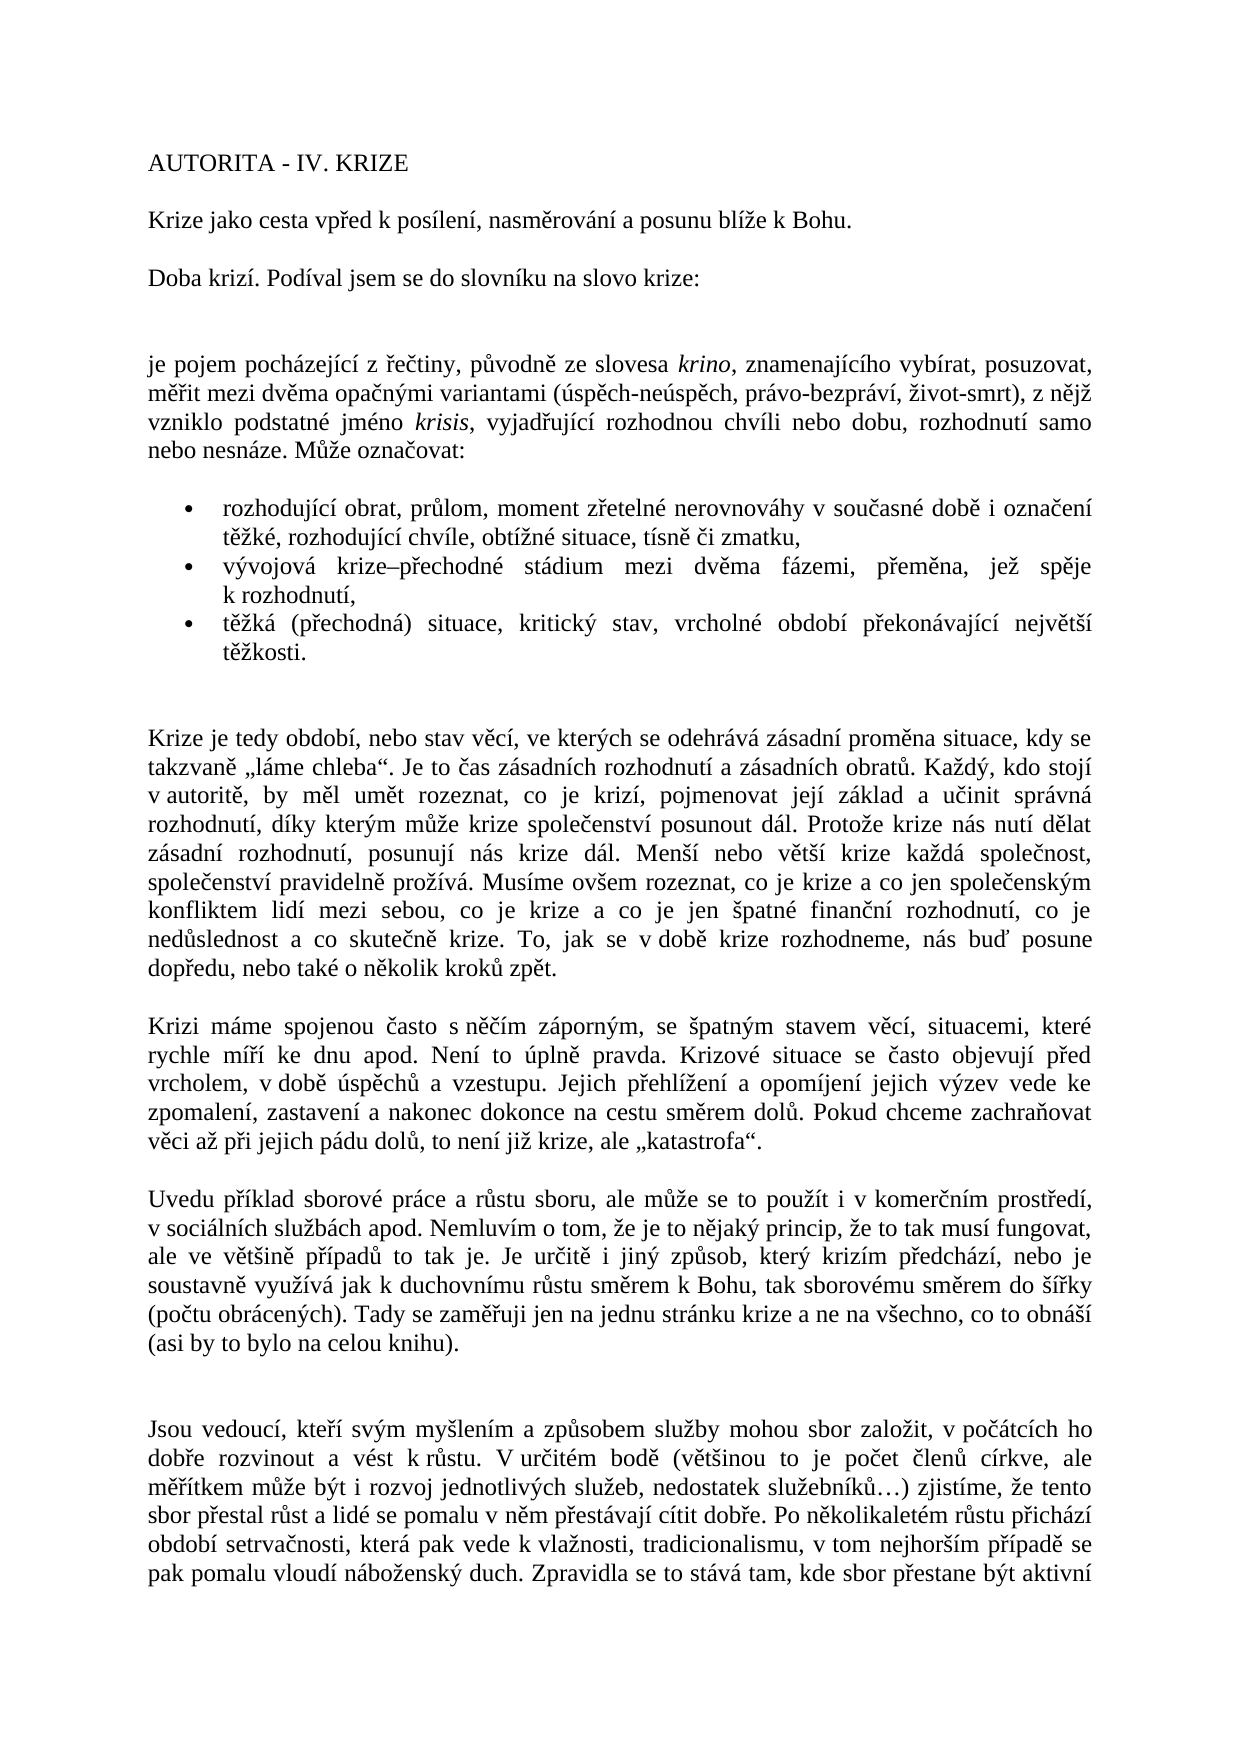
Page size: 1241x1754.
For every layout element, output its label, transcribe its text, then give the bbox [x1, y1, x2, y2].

text je pojem pocházející z řečtiny, původně ze slovesa krino, znamenajícího vybírat, posuzovat, měřit mezi dvěma opačnými variantami (úspěch-neúspěch, právo-bezpráví, život-smrt), z nějž vzniklo podstatné jméno krisis, vyjadřující rozhodnou chvíli nebo dobu, rozhodnutí samo nebo nesnáze. Může označovat: [148, 321, 1093, 464]
text Uvedu příklad sborové práce a růstu sboru, ale může se to použít i v komerčním prostředí, v sociálních službách apod. Nemluvím o tom, že je to nějaký princip, že to tak musí fungovat, ale ve většině případů to tak je. Je určitě i jiný způsob, který krizím předchází, nebo je soustavně využívá jak k duchovnímu růstu směrem k Bohu, tak sborovému směrem do šířky (počtu obrácených). Tady se zaměřuji jen na jednu stránku krize a ne na všechno, co to obnáší (asi by to bylo na celou knihu). [148, 1184, 1093, 1356]
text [148, 1386, 1093, 1587]
list rozhodující obrat, průlom, moment zřetelné nerovnováhy v současné době i označení těžké, rozhodující chvíle, obtížné situace, tísně či zmatku, [185, 493, 1093, 551]
list těžká (přechodná) situace, kritický stav, vrcholné období překonávající největší těžkosti. [185, 608, 1093, 694]
text Krizi máme spojenou často s něčím záporným, se špatným stavem věcí, situacemi, které rychle míří ke dnu apod. Není to úplně pravda. Krizové situace se často objevují před vrcholem, v době úspěchů a vzestupu. Jejich přehlížení a opomíjení jejich výzev vede ke zpomalení, zastavení a nakonec dokonce na cestu směrem dolů. Pokud chceme zachraňovat věci až při jejich pádu dolů, to není již krize, ale „katastrofa“. [148, 1011, 1093, 1155]
text Krize je tedy období, nebo stav věcí, ve kterých se odehrává zásadní proměna situace, kdy se takzvaně „láme chleba“. Je to čas zásadních rozhodnutí a zásadních obratů. Každý, kdo stojí v autoritě, by měl umět rozeznat, co je krizí, pojmenovat její základ a učinit správná rozhodnutí, díky kterým může krize společenství posunout dál. Protože krize nás nutí dělat zásadní rozhodnutí, posunují nás krize dál. Menší nebo větší krize každá společnost, společenství pravidelně prožívá. Musíme ovšem rozeznat, co je krize a co jen společenským konfliktem lidí mezi sebou, co je krize a co je jen špatné finanční rozhodnutí, co je nedůslednost a co skutečně krize. To, jak se v době krize rozhodneme, nás buď posune dopředu, nebo také o několik kroků zpět. [148, 723, 1093, 982]
list vývojová krize–přechodné stádium mezi dvěma fázemi, přeměna, jež spěje k rozhodnutí, [185, 551, 1093, 608]
text AUTORITA - IV. KRIZE Krize jako cesta vpřed k posílení, nasměrování a posunu blíže k Bohu. Doba krizí. Podíval jsem se do slovníku na slovo krize: [148, 148, 1093, 291]
